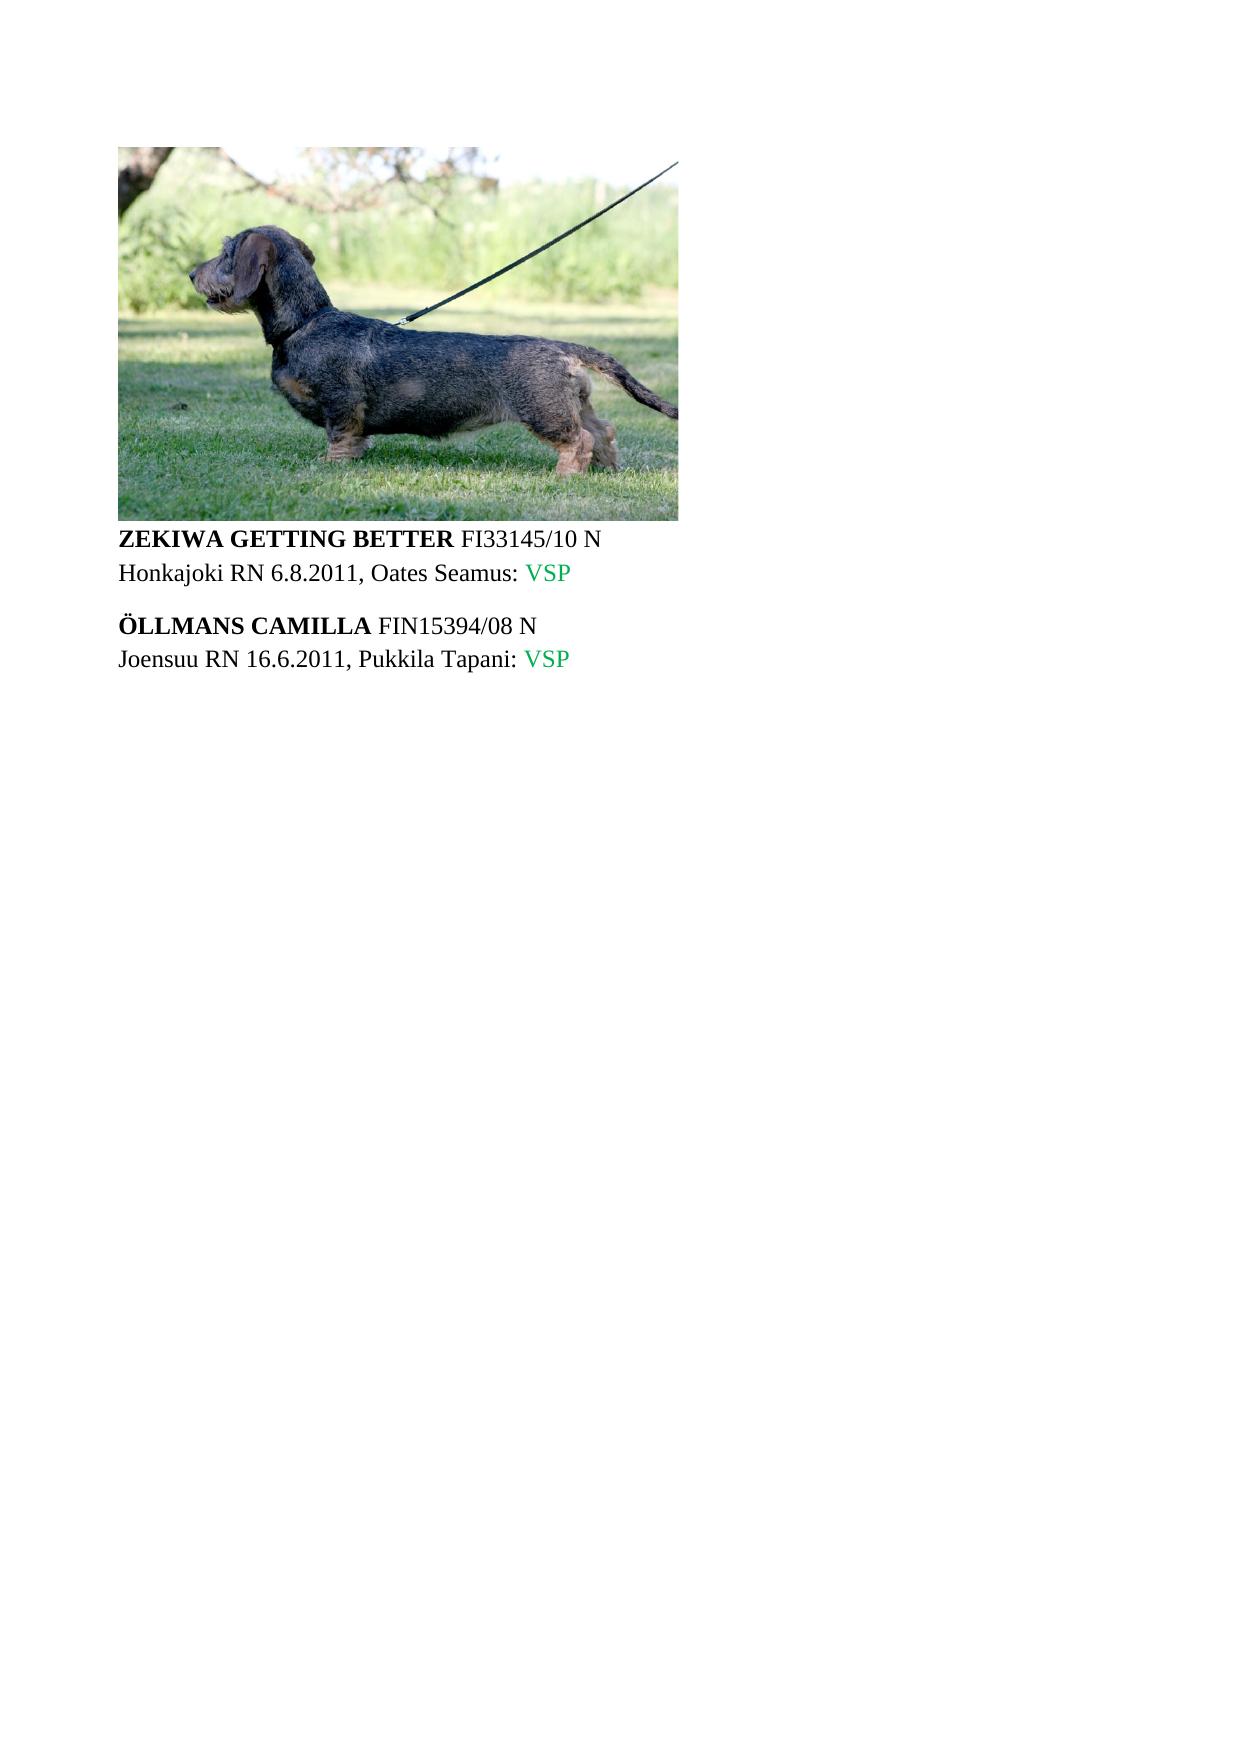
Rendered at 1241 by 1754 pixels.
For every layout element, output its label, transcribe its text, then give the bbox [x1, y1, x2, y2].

text ÖLLMANS CAMILLA FIN15394/08 N Joensuu RN 16.6.2011, Pukkila Tapani: VSP [118, 611, 1122, 673]
picture [118, 147, 679, 521]
